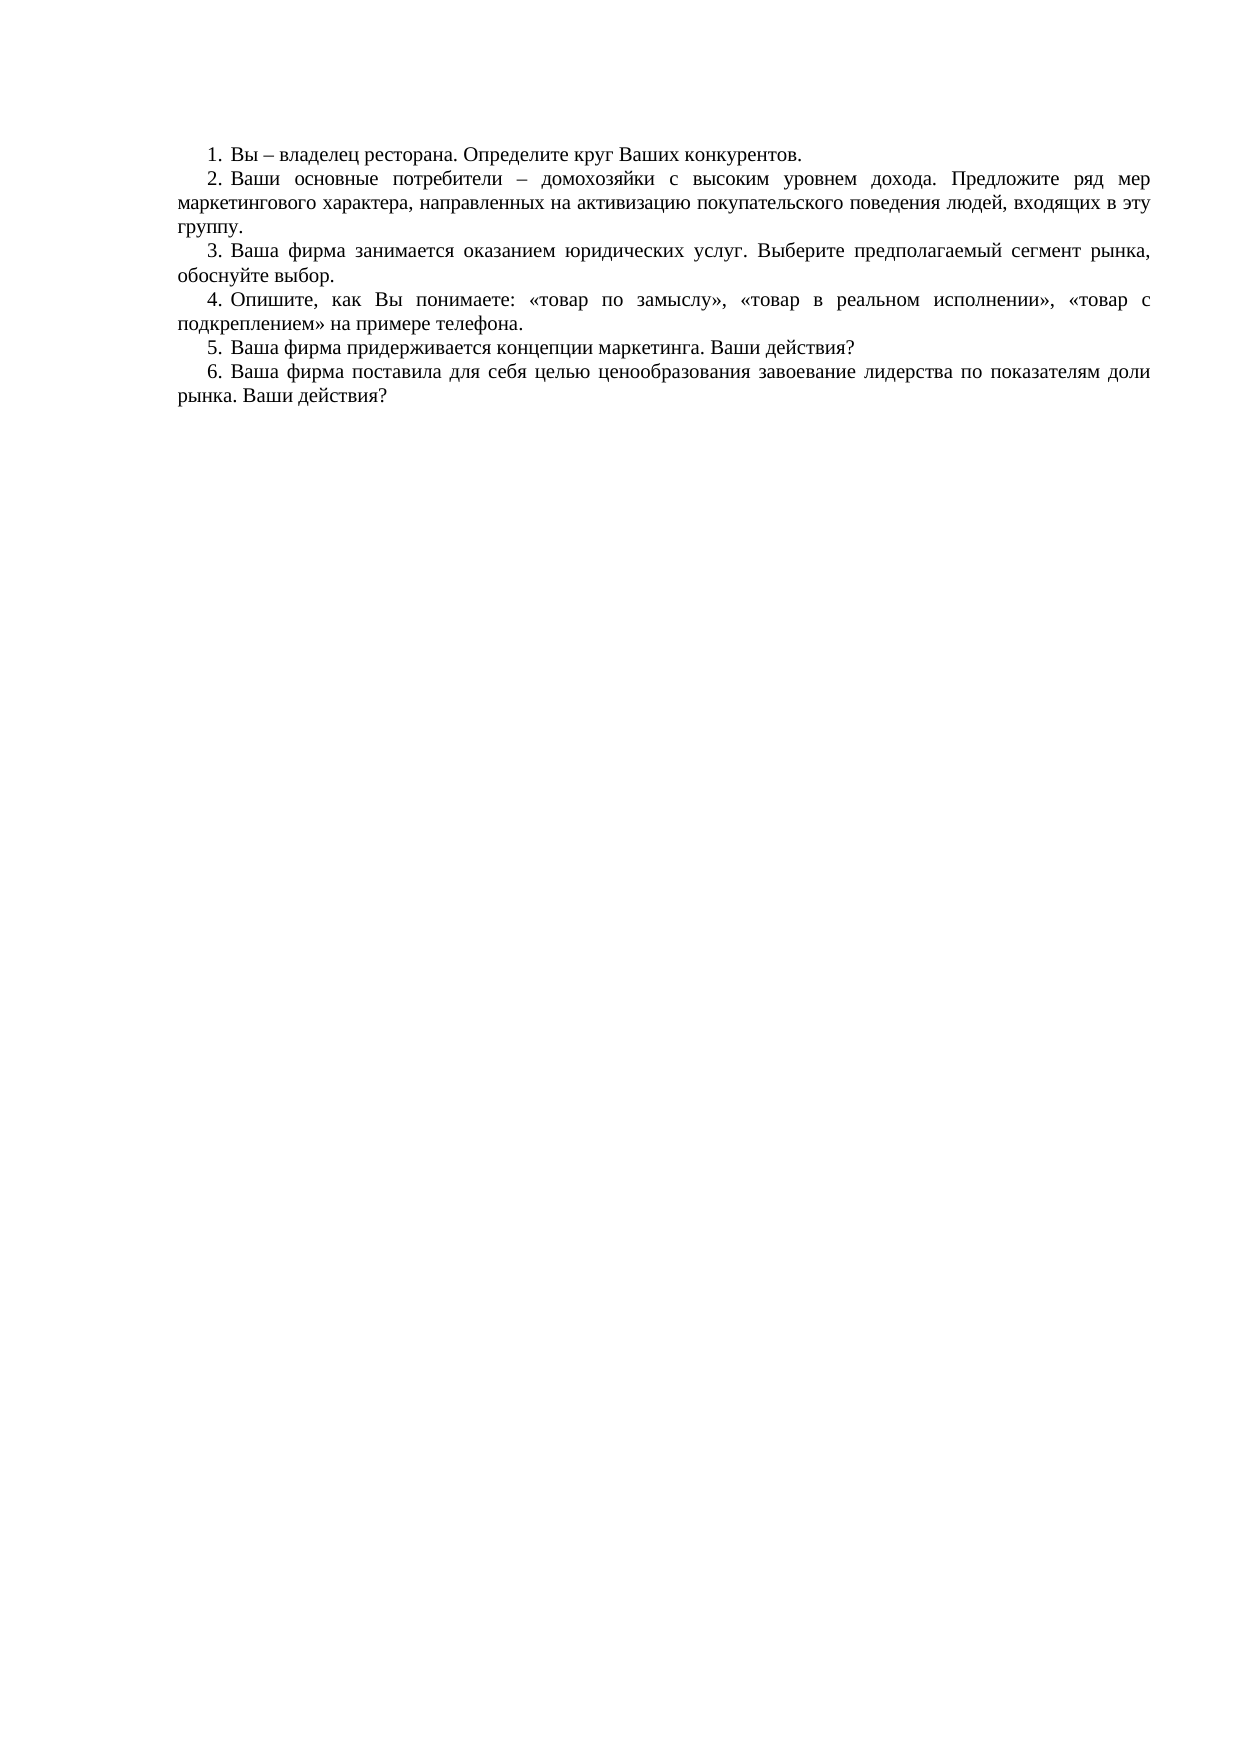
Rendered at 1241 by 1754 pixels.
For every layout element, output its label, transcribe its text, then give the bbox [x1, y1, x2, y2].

list Ваши основные потребители – домохозяйки с высоким уровнем дохода. Предложите ряд мер маркетингового характера, направленных на активизацию покупательского поведения людей, входящих в эту группу. [177, 166, 1152, 238]
list Ваша фирма придерживается концепции маркетинга. Ваши действия? [177, 335, 1152, 359]
list Опишите, как Вы понимаете: «товар по замыслу», «товар в реальном исполнении», «товар с подкреплением» на примере телефона. [177, 287, 1152, 335]
list Вы – владелец ресторана. Определите круг Ваших конкурентов. [177, 142, 1152, 166]
list Ваша фирма занимается оказанием юридических услуг. Выберите предполагаемый сегмент рынка, обоснуйте выбор. [177, 238, 1152, 287]
list Ваша фирма поставила для себя целью ценообразования завоевание лидерства по показателям доли рынка. Ваши действия? [177, 359, 1152, 407]
